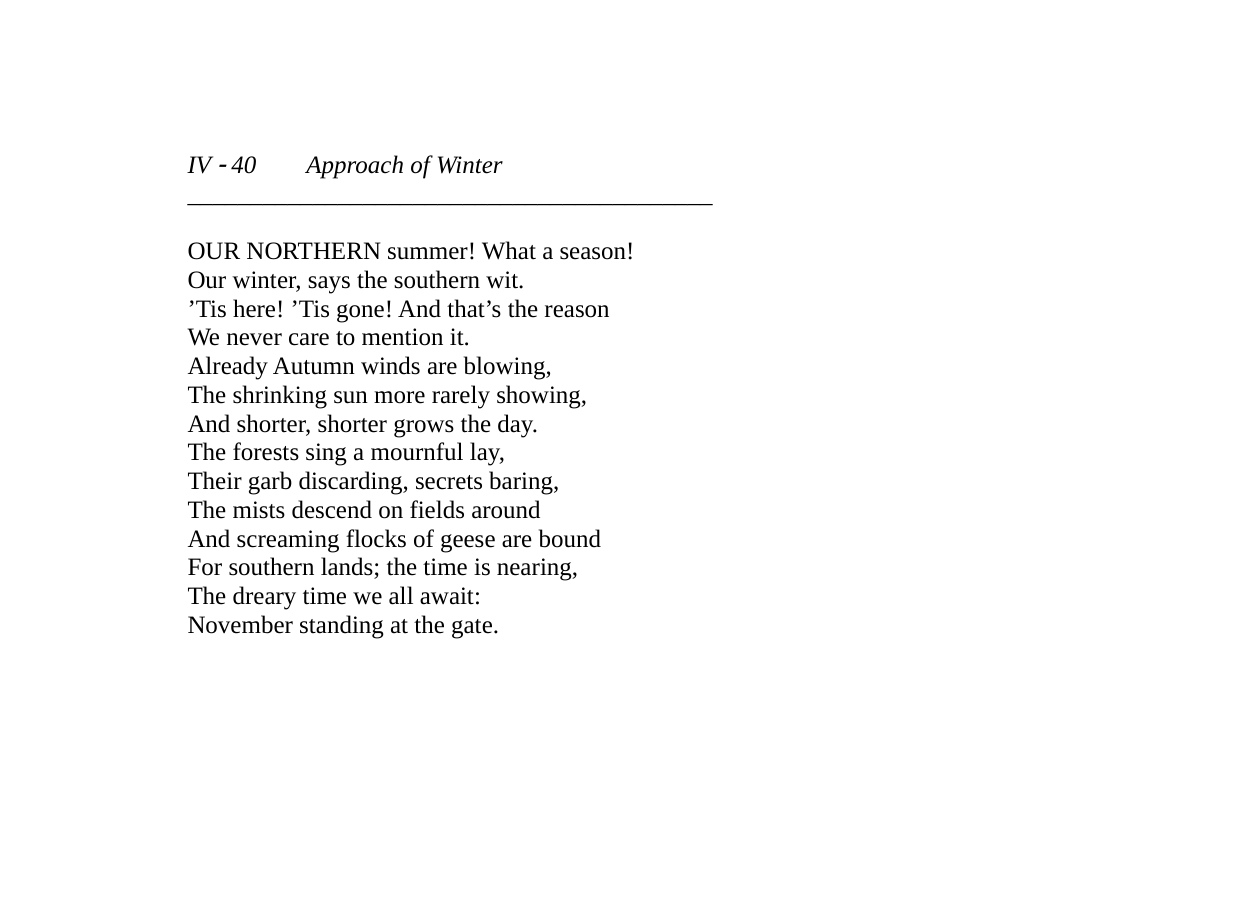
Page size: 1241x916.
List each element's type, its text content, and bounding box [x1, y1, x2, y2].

text The mists descend on fields around [187, 495, 822, 524]
text Our winter, says the southern wit. [187, 265, 822, 294]
text OUR NORTHERN summer! What a season! [187, 236, 822, 265]
text IV 40 Approach of Winter [187, 150, 822, 179]
text We never care to mention it. [187, 322, 822, 351]
text Their garb discarding, secrets baring, [187, 466, 822, 495]
text The shrinking sun more rarely showing, [187, 380, 822, 409]
text The forests sing a mournful lay, [187, 437, 822, 466]
text And screaming flocks of geese are bound [187, 524, 822, 552]
text For southern lands; the time is nearing, [187, 552, 822, 581]
text November standing at the gate. [187, 610, 822, 639]
text The dreary time we all await: [187, 581, 822, 610]
text And shorter, shorter grows the day. [187, 409, 822, 437]
text __________________________________________ [187, 179, 822, 207]
text Already Autumn winds are blowing, [187, 351, 822, 380]
text ’Tis here! ’Tis gone! And that’s the reason [187, 294, 822, 322]
